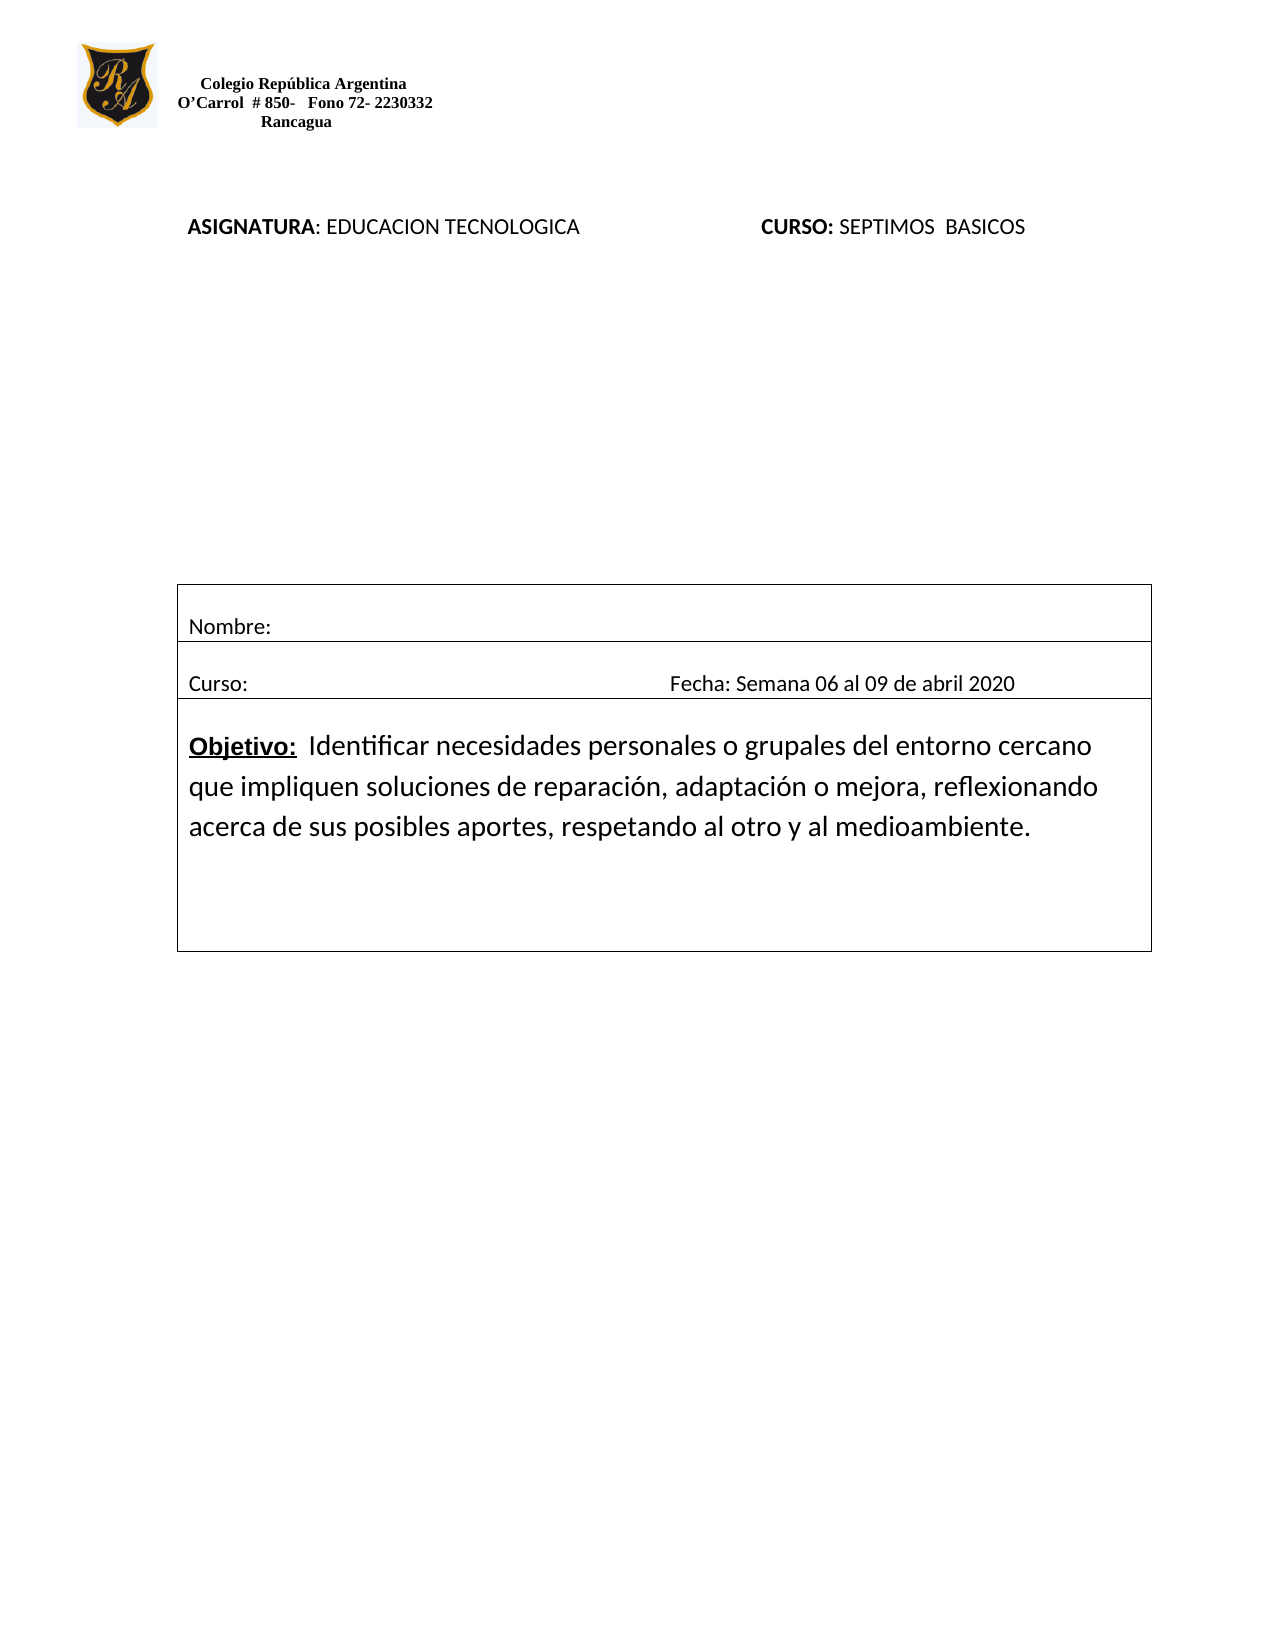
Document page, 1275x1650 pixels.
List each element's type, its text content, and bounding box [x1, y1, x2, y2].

table_cell Objetivo: Identificar necesidades personales o grupales del entorno cercano que impliquen soluciones de reparación, adaptación o mejora, reflexionando acerca de sus posibles aportes, respetando al otro y al medioambiente. [178, 699, 1151, 951]
text ASIGNATURA: EDUCACION TECNOLOGICA CURSO: SEPTIMOS BASICOS [177, 212, 1098, 240]
picture [77, 42, 159, 128]
table_header Nombre: [178, 585, 1151, 641]
table_cell Curso: Fecha: Semana 06 al 09 de abril 2020 [178, 642, 1151, 698]
